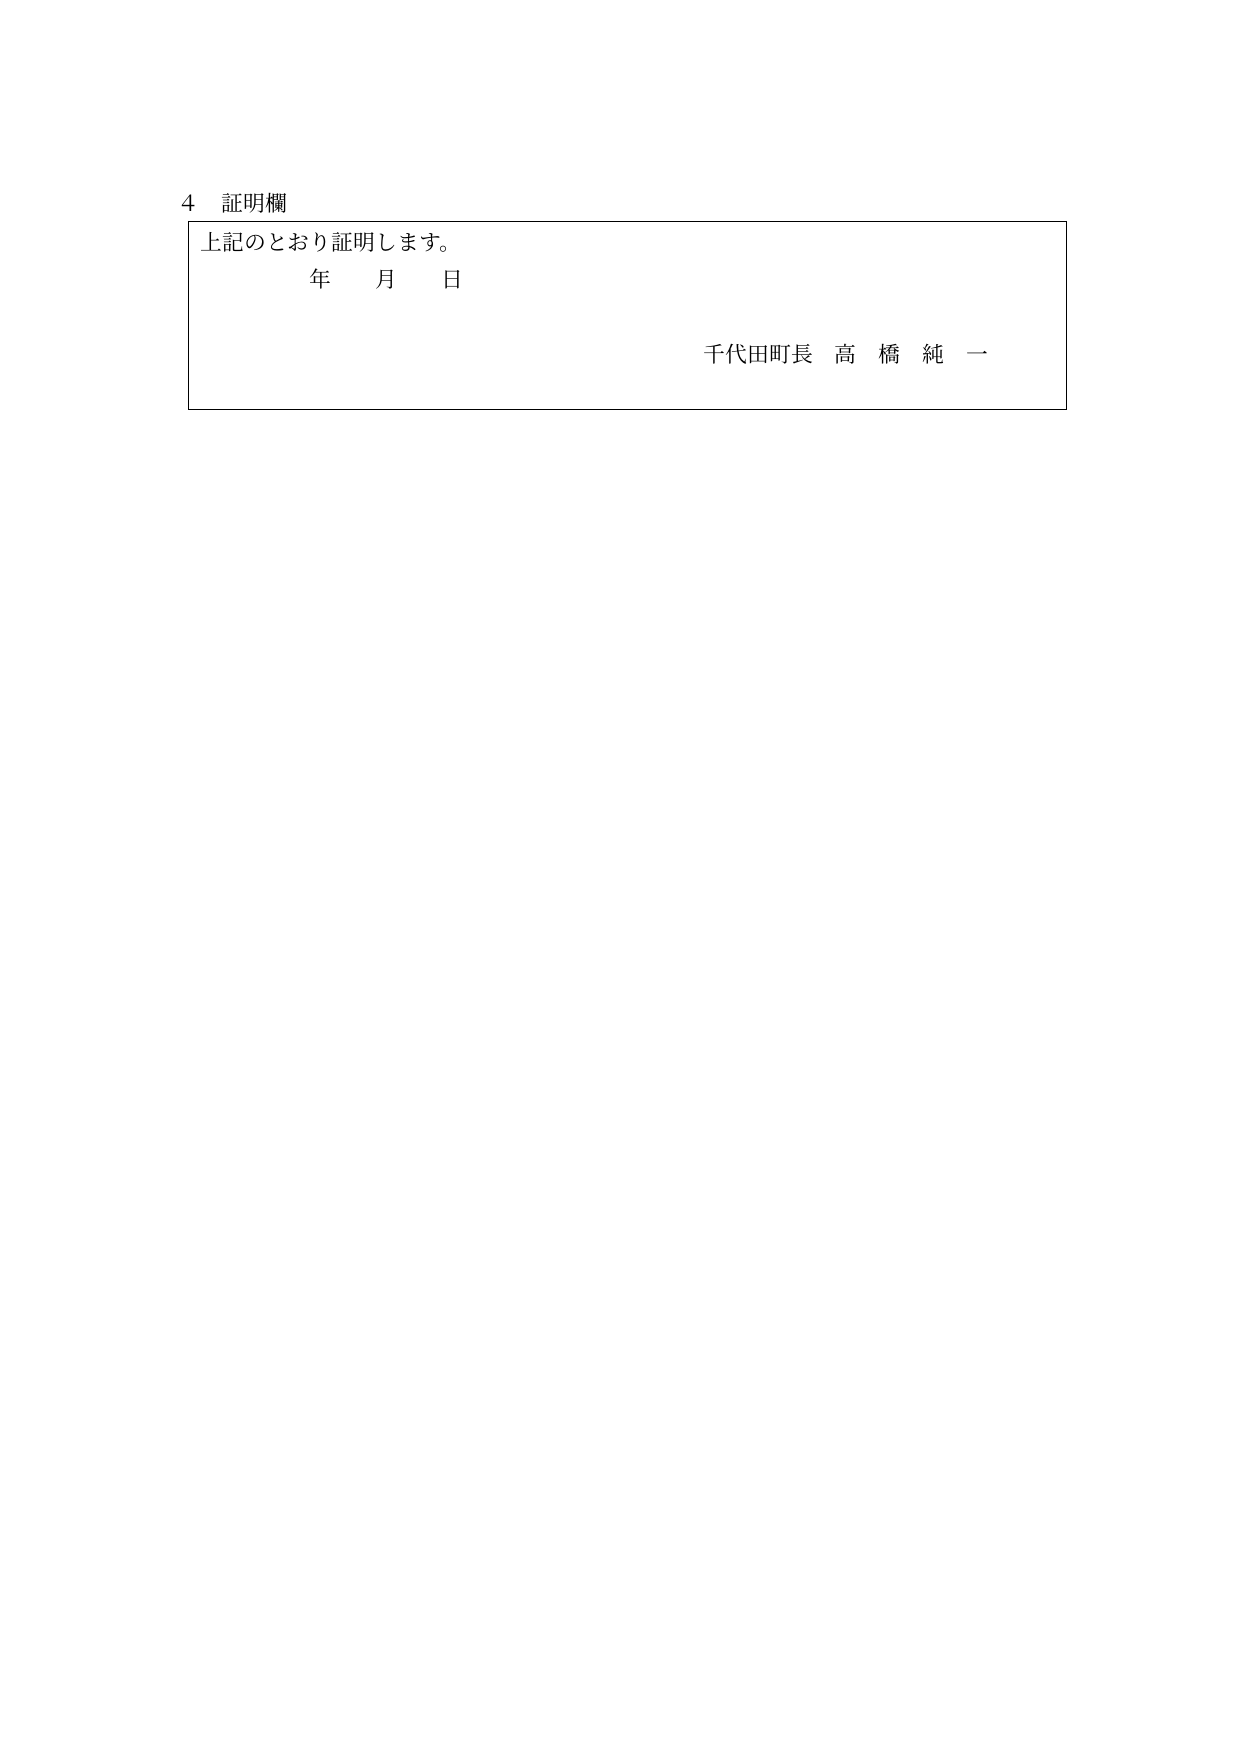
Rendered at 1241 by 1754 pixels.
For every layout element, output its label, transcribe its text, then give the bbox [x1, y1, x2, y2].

table_header 上記のとおり証明します。 年 月 日 千代田町長 高 橋 純 一 [189, 222, 1066, 409]
text ４ 証明欄 [177, 183, 1063, 221]
